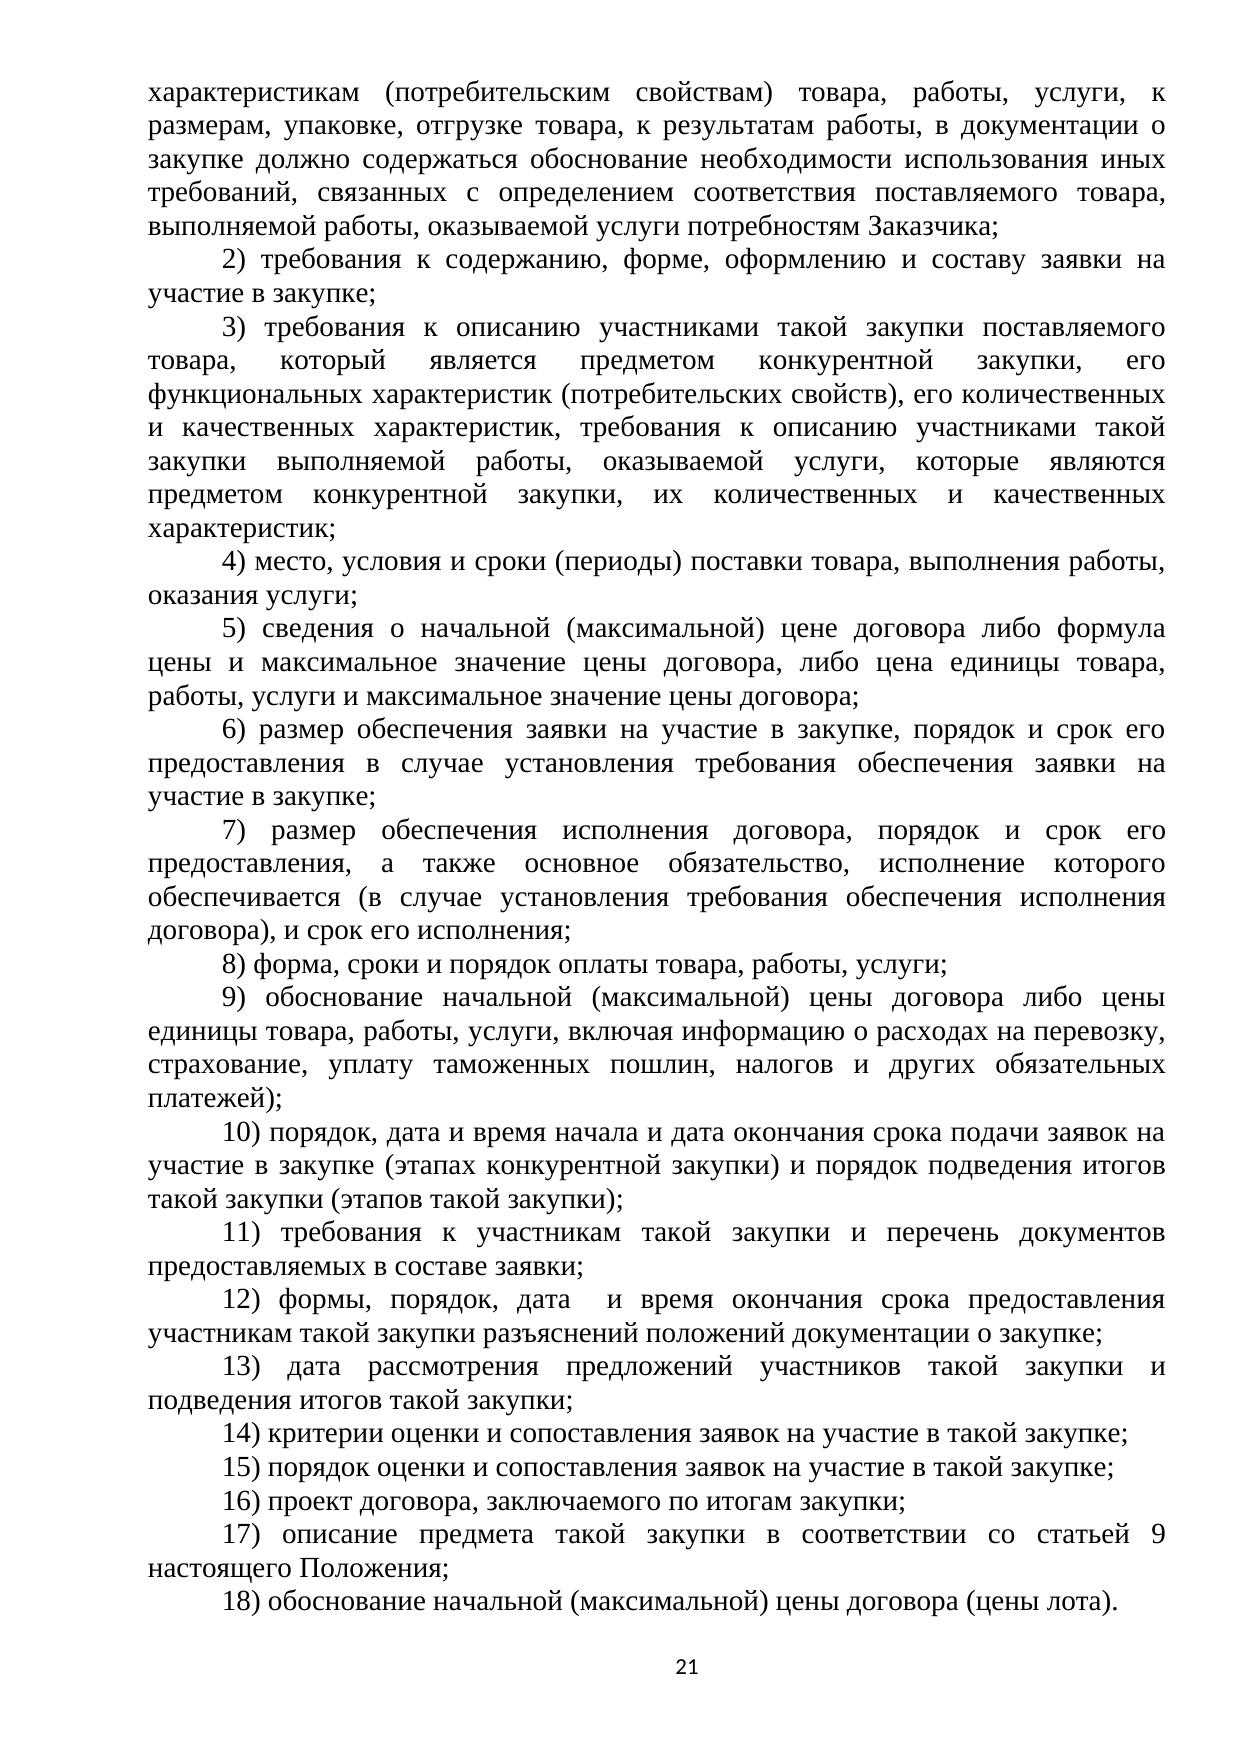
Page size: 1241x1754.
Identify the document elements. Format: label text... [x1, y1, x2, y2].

text 17) описание предмета такой закупки в соответствии со статьей 9 настоящего Положения; [148, 1516, 1167, 1583]
text 10) порядок, дата и время начала и дата окончания срока подачи заявок на участие в закупке (этапах конкурентной закупки) и порядок подведения итогов такой закупки (этапов такой закупки); [148, 1114, 1167, 1214]
text 5) сведения о начальной (максимальной) цене договора либо формула цены и максимальное значение цены договора, либо цена единицы товара, работы, услуги и максимальное значение цены договора; [148, 611, 1167, 711]
text 8) форма, сроки и порядок оплаты товара, работы, услуги; [148, 946, 1167, 979]
text 6) размер обеспечения заявки на участие в закупке, порядок и срок его предоставления в случае установления требования обеспечения заявки на участие в закупке; [148, 711, 1167, 812]
text 12) формы, порядок, дата и время окончания срока предоставления участникам такой закупки разъяснений положений документации о закупке; [148, 1281, 1167, 1348]
text 4) место, условия и сроки (периоды) поставки товара, выполнения работы, оказания услуги; [148, 543, 1167, 611]
text 15) порядок оценки и сопоставления заявок на участие в такой закупке; [148, 1449, 1167, 1483]
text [148, 74, 1167, 242]
text 11) требования к участникам такой закупки и перечень документов предоставляемых в составе заявки; [148, 1214, 1167, 1281]
text 16) проект договора, заключаемого по итогам закупки; [148, 1483, 1167, 1516]
text 3) требования к описанию участниками такой закупки поставляемого товара, который является предметом конкурентной закупки, его функциональных характеристик (потребительских свойств), его количественных и качественных характеристик, требования к описанию участниками такой закупки выполняемой работы, оказываемой услуги, которые являются предметом конкурентной закупки, их количественных и качественных характеристик; [148, 309, 1167, 543]
text 13) дата рассмотрения предложений участников такой закупки и подведения итогов такой закупки; [148, 1348, 1167, 1416]
text 7) размер обеспечения исполнения договора, порядок и срок его предоставления, а также основное обязательство, исполнение которого обеспечивается (в случае установления требования обеспечения исполнения договора), и срок его исполнения; [148, 812, 1167, 946]
text 9) обоснование начальной (максимальной) цены договора либо цены единицы товара, работы, услуги, включая информацию о расходах на перевозку, страхование, уплату таможенных пошлин, налогов и других обязательных платежей); [148, 979, 1167, 1114]
text 2) требования к содержанию, форме, оформлению и составу заявки на участие в закупке; [148, 242, 1167, 309]
text 14) критерии оценки и сопоставления заявок на участие в такой закупке; [148, 1416, 1167, 1449]
text 18) обоснование начальной (максимальной) цены договора (цены лота). [148, 1583, 1167, 1617]
